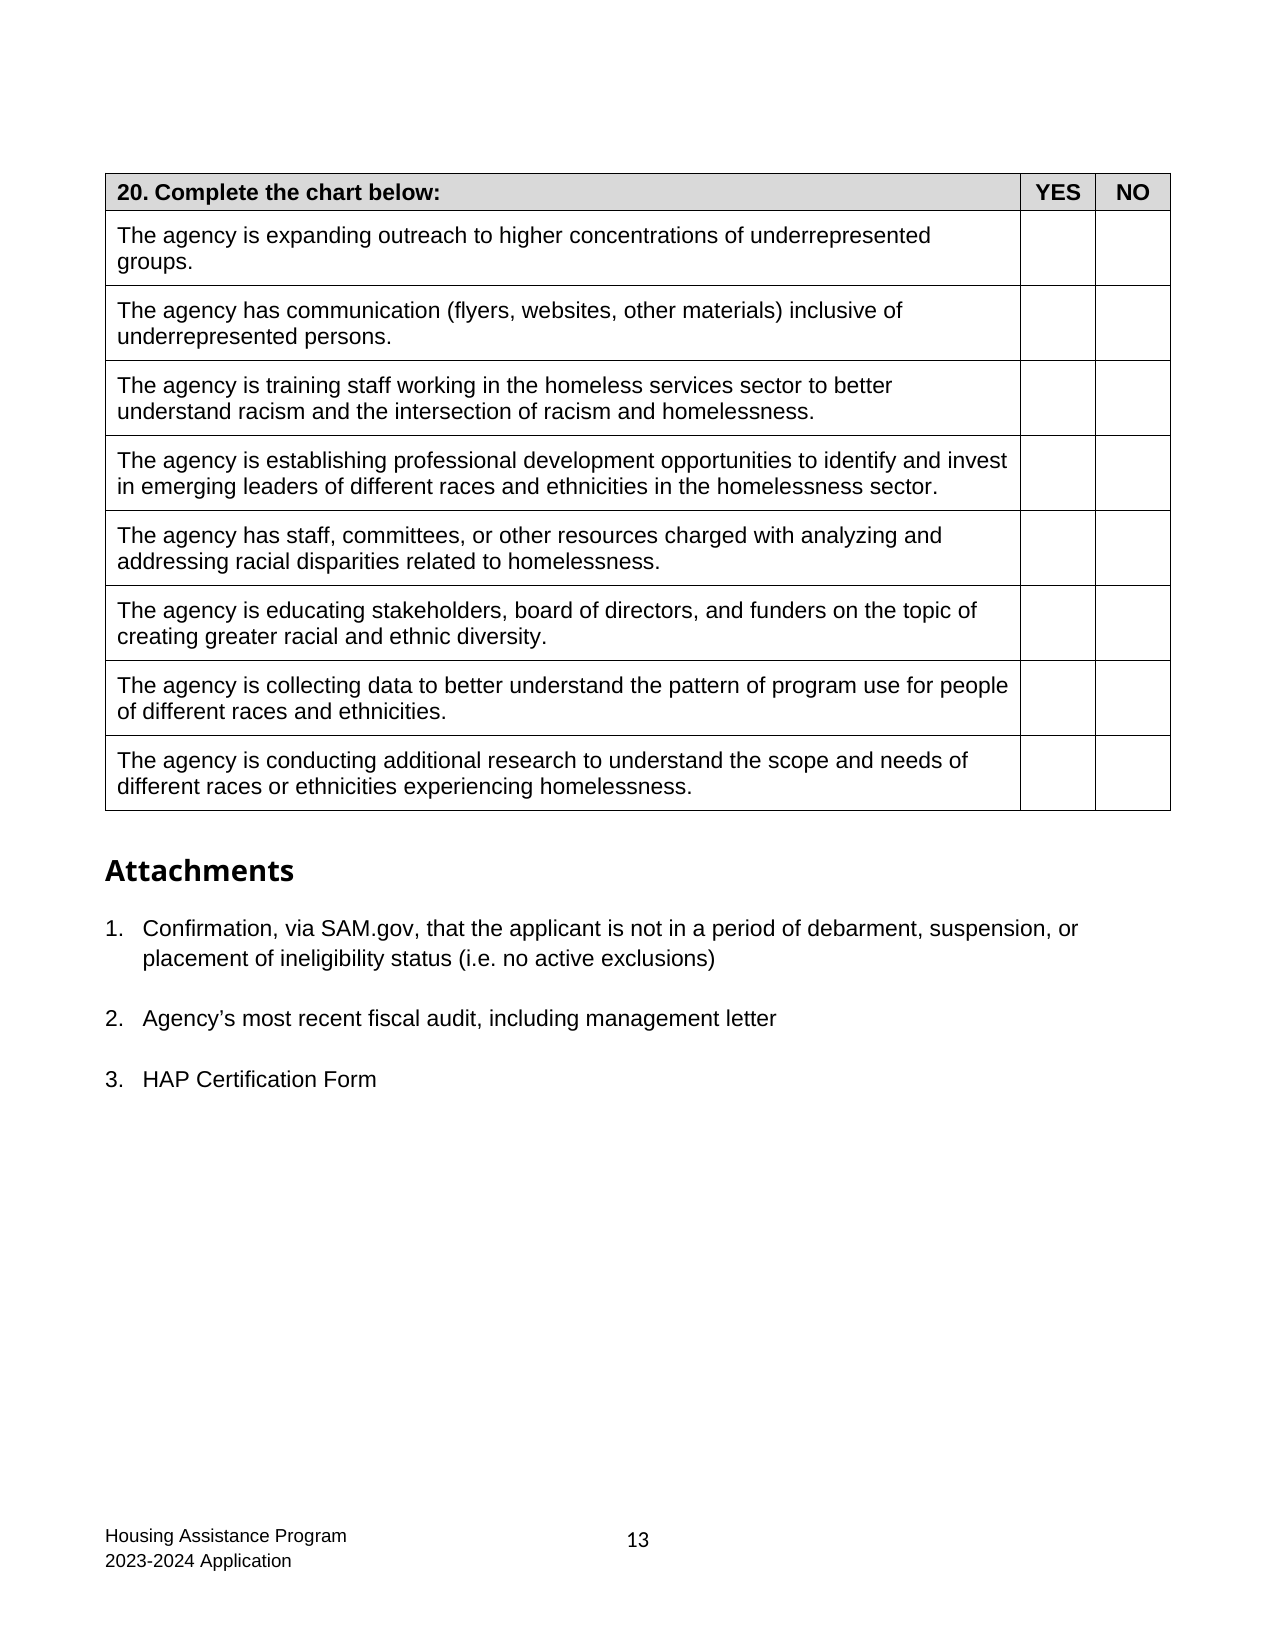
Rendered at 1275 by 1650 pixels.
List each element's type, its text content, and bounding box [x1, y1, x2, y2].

table_cell The agency is collecting data to better understand the pattern of program use for people of different races and ethnicities. [106, 661, 1020, 735]
list Confirmation, via SAM.gov, that the applicant is not in a period of debarment, suspension, or placement of ineligibility status (i.e. no active exclusions) [105, 915, 1170, 971]
table_cell [1096, 586, 1170, 660]
table_cell The agency is establishing professional development opportunities to identify and invest in emerging leaders of different races and ethnicities in the homelessness sector. [106, 436, 1020, 510]
table_cell [1021, 436, 1095, 510]
table_cell [1096, 436, 1170, 510]
table_cell [1096, 511, 1170, 585]
table_cell [1021, 661, 1095, 735]
table_cell [1021, 511, 1095, 585]
table_cell [1021, 586, 1095, 660]
table_cell [1096, 661, 1170, 735]
list HAP Certification Form [105, 1066, 1170, 1092]
table_cell [1096, 361, 1170, 435]
table_cell [1021, 361, 1095, 435]
table_cell [1021, 211, 1095, 285]
table_cell The agency is educating stakeholders, board of directors, and funders on the topic of creating greater racial and ethnic diversity. [106, 586, 1020, 660]
list Agency’s most recent fiscal audit, including management letter [105, 1005, 1170, 1032]
table_cell The agency is training staff working in the homeless services sector to better understand racism and the intersection of racism and homelessness. [106, 361, 1020, 435]
table_header Complete the chart below: [106, 174, 1020, 210]
table_header YES [1021, 174, 1095, 210]
table_cell [1096, 211, 1170, 285]
text Attachments [105, 850, 1170, 890]
table_cell The agency is conducting additional research to understand the scope and needs of different races or ethnicities experiencing homelessness. [106, 736, 1020, 810]
table_cell The agency has staff, committees, or other resources charged with analyzing and addressing racial disparities related to homelessness. [106, 511, 1020, 585]
table_header NO [1096, 174, 1170, 210]
table_cell [1021, 286, 1095, 360]
table_cell [1021, 736, 1095, 810]
table_cell The agency has communication (flyers, websites, other materials) inclusive of underrepresented persons. [106, 286, 1020, 360]
table_cell [1096, 286, 1170, 360]
table_cell The agency is expanding outreach to higher concentrations of underrepresented groups. [106, 211, 1020, 285]
table_cell [1096, 736, 1170, 810]
